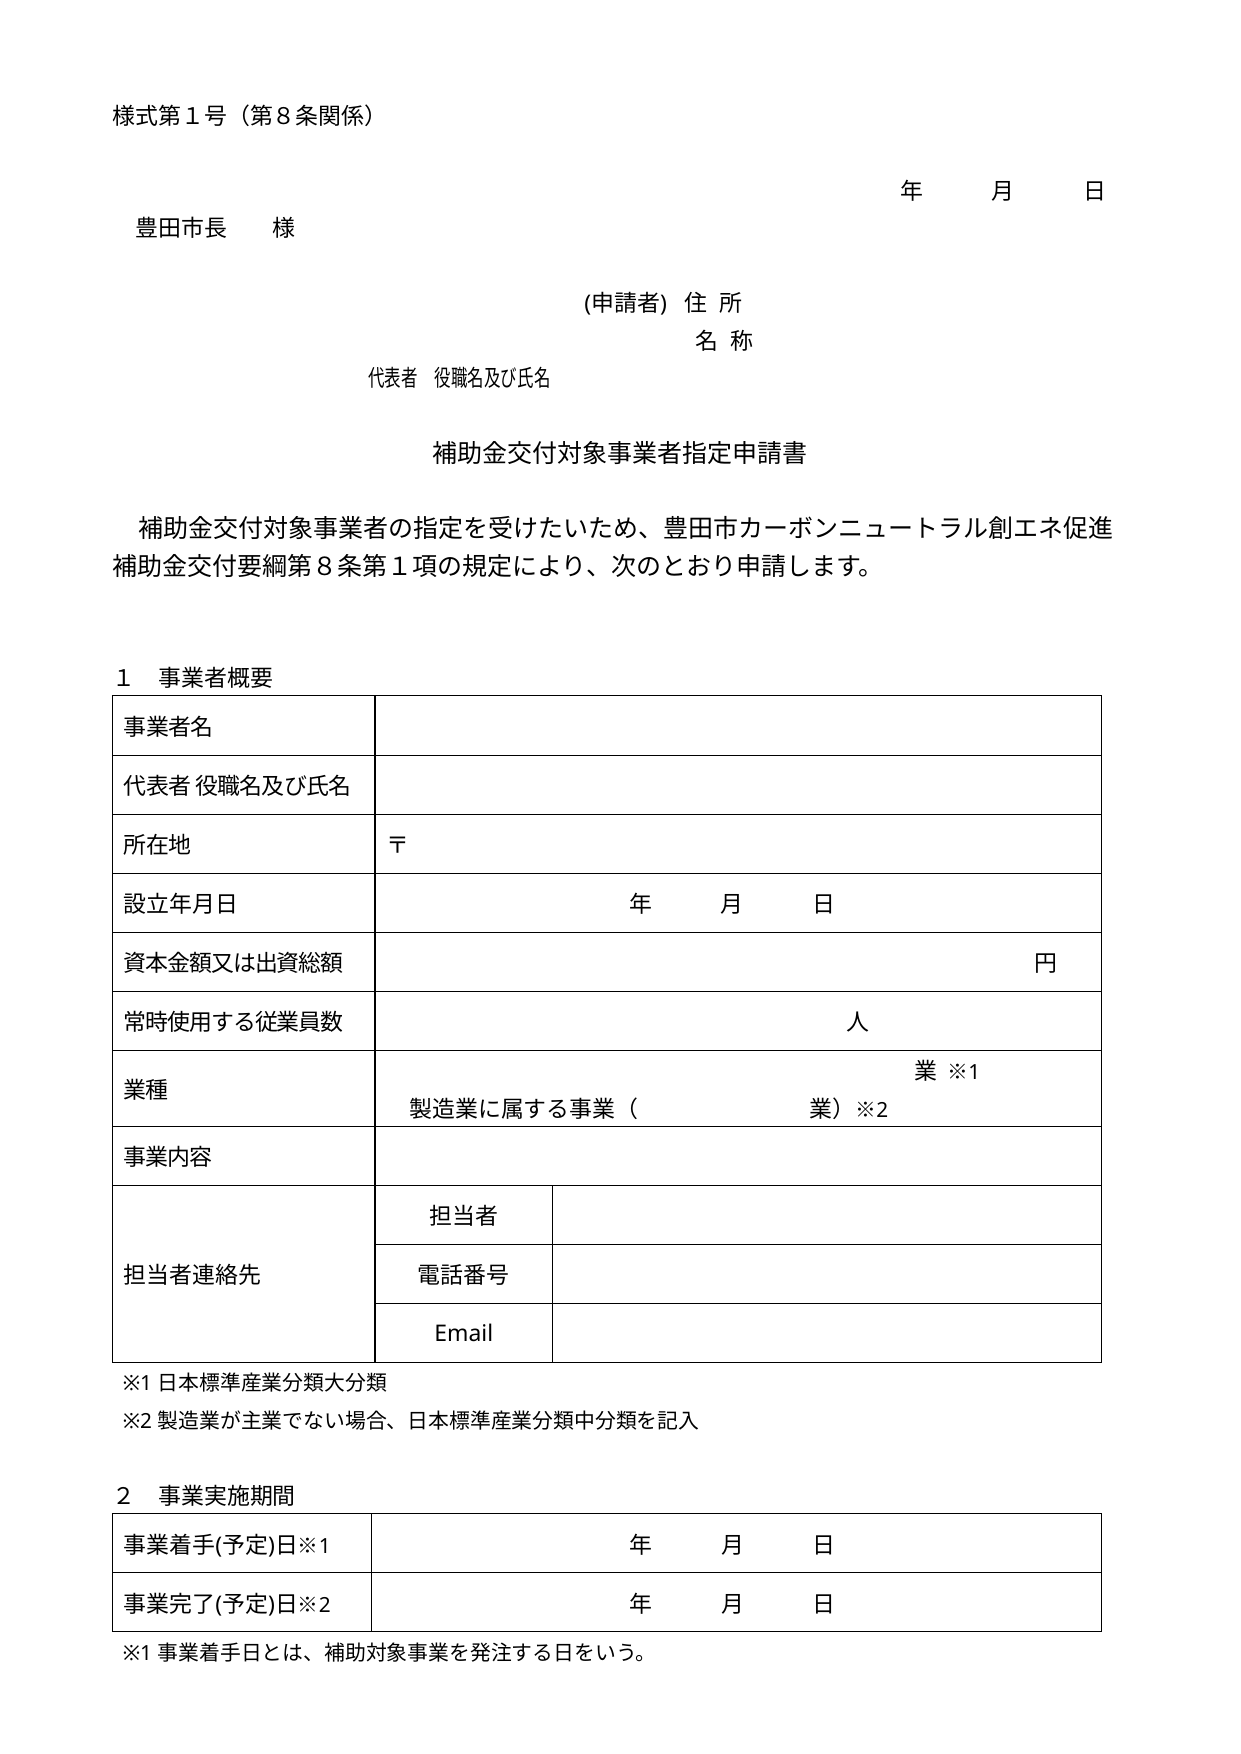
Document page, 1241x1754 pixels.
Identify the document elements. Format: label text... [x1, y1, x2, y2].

text 名称 [112, 320, 1128, 358]
table_cell 年 月 日 [376, 874, 1101, 932]
table_cell 資本金額又は出資総額 [113, 933, 374, 991]
table_cell 人 [376, 992, 1101, 1050]
text 豊田市長 様 [112, 208, 1128, 245]
text １ 事業者概要 [112, 658, 1128, 695]
table_cell [376, 1127, 1101, 1185]
text 補助金交付対象事業者指定申請書 [112, 433, 1128, 470]
text (申請者) 住所 [112, 283, 1128, 320]
table_header 事業着手(予定)日※1 [113, 1514, 371, 1572]
table_cell 年 月 日 [372, 1573, 1101, 1631]
text 様式第１号（第８条関係） [112, 95, 1128, 133]
text 年 月 日 [112, 170, 1106, 208]
table_cell 〒 [376, 815, 1101, 873]
table_cell 代表者 役職名及び氏名 [113, 756, 374, 813]
text 補助金交付対象事業者の指定を受けたいため、豊田市カーボンニュートラル創エネ促進補助金交付要綱第８条第１項の規定により、次のとおり申請します。 [112, 508, 1128, 583]
table_header [376, 696, 1101, 754]
table_cell 電話番号 [376, 1245, 552, 1303]
text 代表者 役職名及び氏名 [112, 358, 1128, 395]
table_cell 事業内容 [113, 1127, 374, 1185]
table_cell 担当者 [376, 1186, 552, 1244]
table_cell 業種 [113, 1051, 374, 1126]
table_cell 担当者連絡先 [113, 1186, 374, 1362]
table_cell 業 ※1 製造業に属する事業（ 業）※2 [376, 1051, 1101, 1126]
table_header 年 月 日 [372, 1514, 1101, 1572]
table_cell [553, 1186, 1101, 1244]
text ※1 事業着手日とは、補助対象事業を発注する日をいう。 [112, 1632, 1128, 1670]
table_cell 常時使用する従業員数 [113, 992, 374, 1050]
table_cell Email [376, 1304, 552, 1362]
table_cell 設立年月日 [113, 874, 374, 932]
table_header 事業者名 [113, 696, 374, 754]
text ２ 事業実施期間 [112, 1476, 1128, 1513]
table_cell [376, 756, 1101, 813]
table_cell 所在地 [113, 815, 374, 873]
table_cell 事業完了(予定)日※2 [113, 1573, 371, 1631]
table_cell [553, 1304, 1101, 1362]
text ※2 製造業が主業でない場合、日本標準産業分類中分類を記入 [112, 1401, 1128, 1438]
text ※1 日本標準産業分類大分類 [112, 1363, 1128, 1401]
table_cell [553, 1245, 1101, 1303]
table_cell 円 [376, 933, 1101, 991]
